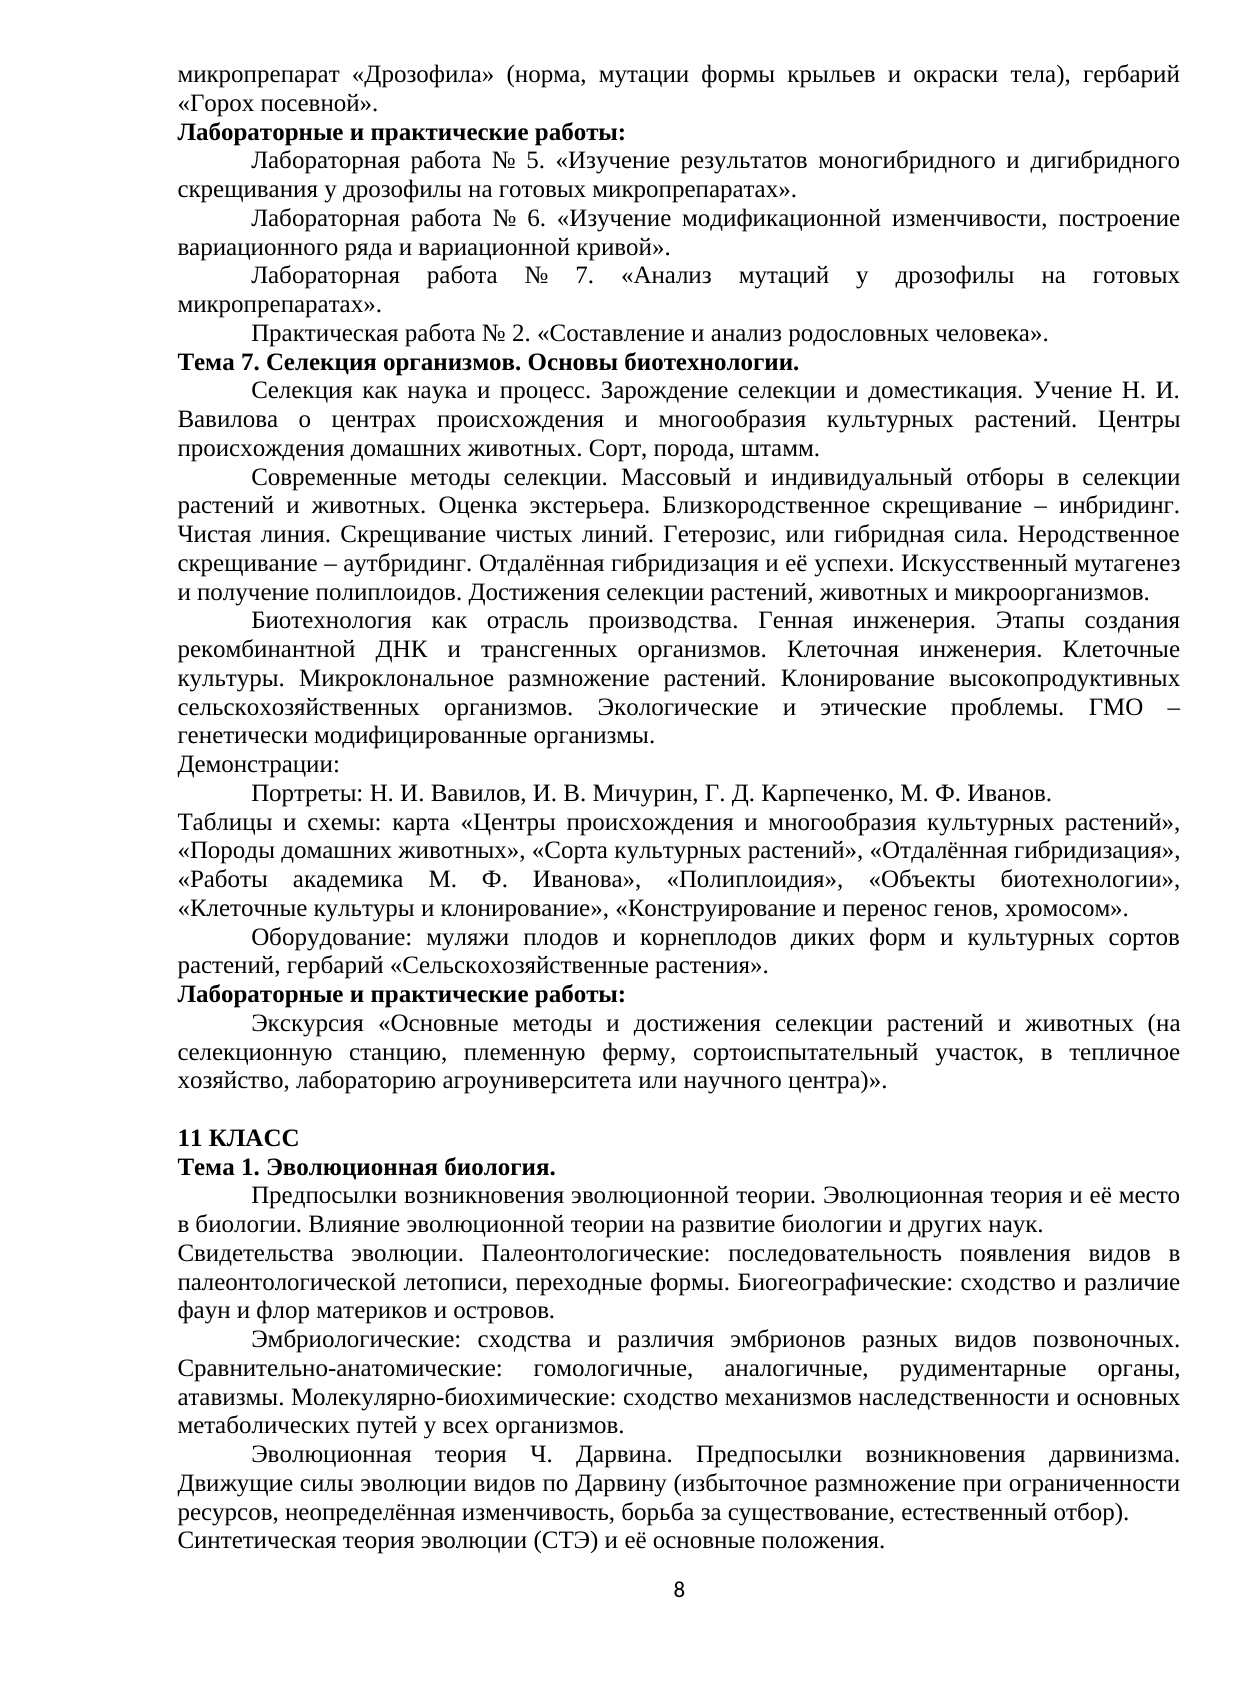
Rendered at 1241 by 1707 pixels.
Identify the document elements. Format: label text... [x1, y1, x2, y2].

text Свидетельства эволюции. Палеонтологические: последовательность появления видов в палеонтологической летописи, переходные формы. Биогеографические: сходство и различие фаун и флор материков и островов. [177, 1238, 1181, 1324]
text Биотехнология как отрасль производства. Генная инженерия. Этапы создания рекомбинантной ДНК и трансгенных организмов. Клеточная инженерия. Клеточные культуры. Микроклональное размножение растений. Клонирование высокопродуктивных сельскохозяйственных организмов. Экологические и этические проблемы. ГМО – генетически модифицированные организмы. [177, 605, 1181, 749]
text Лабораторные и практические работы: [177, 117, 1181, 145]
text Таблицы и схемы: карта «Центры происхождения и многообразия культурных растений», «Породы домашних животных», «Сорта культурных растений», «Отдалённая гибридизация», «Работы академика М. Ф. Иванова», «Полиплоидия», «Объекты биотехнологии», «Клеточные культуры и клонирование», «Конструирование и перенос генов, хромосом». [177, 807, 1181, 922]
text Лабораторная работа № 7. «Анализ мутаций у дрозофилы на готовых микропрепаратах». [177, 260, 1181, 318]
text Тема 1. Эволюционная биология. [177, 1152, 1181, 1180]
text Демонстрации: [177, 749, 1181, 778]
text Тема 7. Селекция организмов. Основы биотехнологии. [177, 347, 1181, 375]
text 11 КЛАСС [177, 1123, 1181, 1152]
text Эволюционная теория Ч. Дарвина. Предпосылки возникновения дарвинизма. Движущие силы эволюции видов по Дарвину (избыточное размножение при ограниченности ресурсов, неопределённая изменчивость, борьба за существование, естественный отбор). [177, 1439, 1181, 1525]
text Практическая работа № 2. «Составление и анализ родословных человека». [177, 318, 1181, 347]
text Лабораторные и практические работы: [177, 979, 1181, 1008]
text Лабораторная работа № 5. «Изучение результатов моногибридного и дигибридного скрещивания у дрозофилы на готовых микропрепаратах». [177, 145, 1181, 203]
text Оборудование: муляжи плодов и корнеплодов диких форм и культурных сортов растений, гербарий «Сельскохозяйственные растения». [177, 922, 1181, 979]
text Современные методы селекции. Массовый и индивидуальный отборы в селекции растений и животных. Оценка экстерьера. Близкородственное скрещивание – инбридинг. Чистая линия. Скрещивание чистых линий. Гетерозис, или гибридная сила. Неродственное скрещивание – аутбридинг. Отдалённая гибридизация и её успехи. Искусственный мутагенез и получение полиплоидов. Достижения селекции растений, животных и микроорганизмов. [177, 462, 1181, 605]
text Селекция как наука и процесс. Зарождение селекции и доместикация. Учение Н. И. Вавилова о центрах происхождения и многообразия культурных растений. Центры происхождения домашних животных. Сорт, порода, штамм. [177, 375, 1181, 462]
text Предпосылки возникновения эволюционной теории. Эволюционная теория и её место в биологии. Влияние эволюционной теории на развитие биологии и других наук. [177, 1180, 1181, 1238]
text Эмбриологические: сходства и различия эмбрионов разных видов позвоночных. Сравнительно-анатомические: гомологичные, аналогичные, рудиментарные органы, атавизмы. Молекулярно-биохимические: сходство механизмов наследственности и основных метаболических путей у всех организмов. [177, 1324, 1181, 1439]
text Портреты: Н. И. Вавилов, И. В. Мичурин, Г. Д. Карпеченко, М. Ф. Иванов. [177, 778, 1181, 807]
text Экскурсия «Основные методы и достижения селекции растений и животных (на селекционную станцию, племенную ферму, сортоиспытательный участок, в тепличное хозяйство, лабораторию агроуниверситета или научного центра)». [177, 1008, 1181, 1094]
text Синтетическая теория эволюции (СТЭ) и её основные положения. [177, 1525, 1181, 1554]
text Лабораторная работа № 6. «Изучение модификационной изменчивости, построение вариационного ряда и вариационной кривой». [177, 203, 1181, 260]
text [177, 59, 1181, 117]
